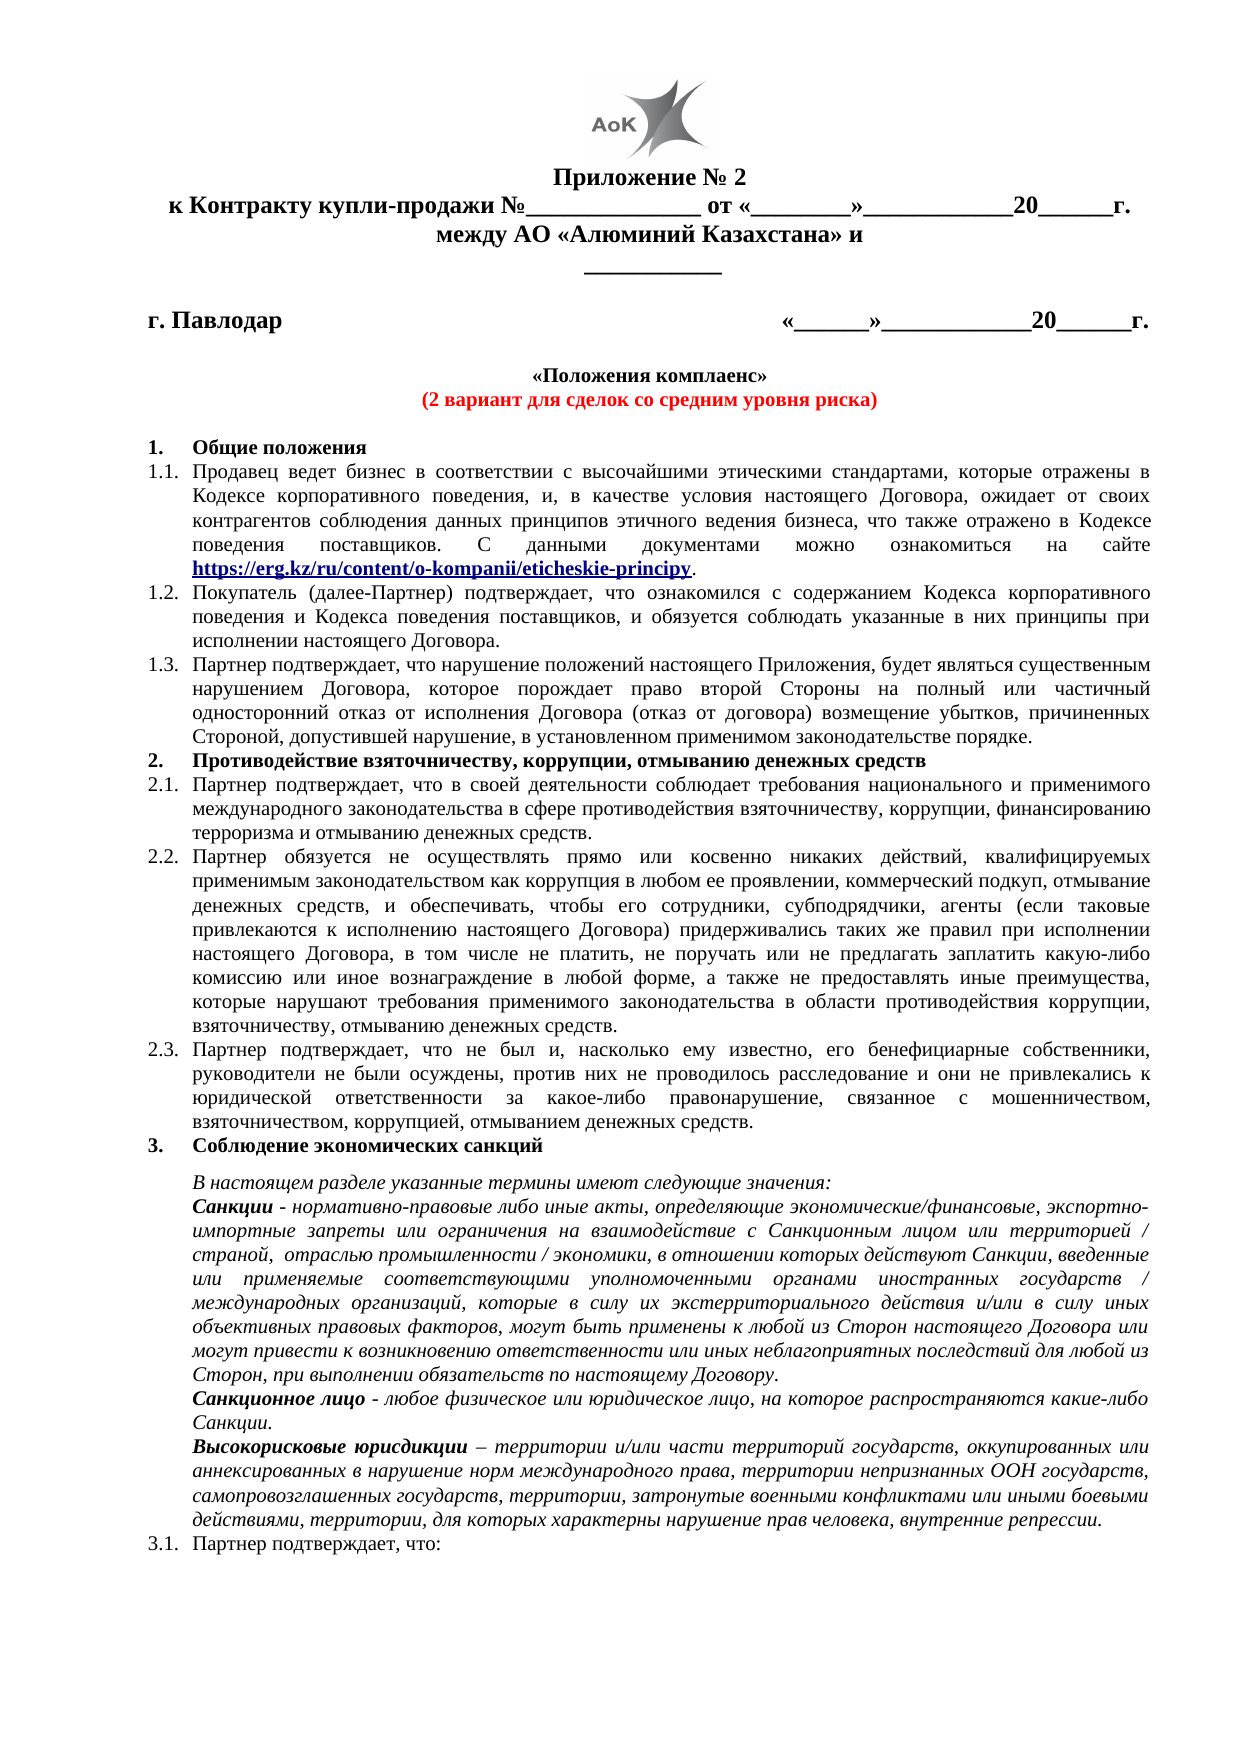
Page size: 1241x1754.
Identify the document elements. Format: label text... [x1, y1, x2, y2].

picture [582, 73, 716, 162]
list Партнер подтверждает, что: [148, 1531, 1152, 1555]
list Общие положения [148, 435, 1152, 459]
text (2 вариант для сделок со средним уровня риска) [148, 387, 1152, 411]
text В настоящем разделе указанные термины имеют следующие значения: [192, 1170, 1152, 1194]
list Партнер обязуется не осуществлять прямо или косвенно никаких действий, квалифицируемых применимым законодательством как коррупция в любом ее проявлении, коммерческий подкуп, отмывание денежных средств, и обеспечивать, чтобы его сотрудники, субподрядчики, агенты (если таковые привлекаются к исполнению настоящего Договора) придерживались таких же правил при исполнении настоящего Договора, в том числе не платить, не поручать или не предлагать заплатить какую-либо комиссию или иное вознаграждение в любой форме, а также не предоставлять иные преимущества, которые нарушают требования применимого законодательства в области противодействия коррупции, взяточничеству, отмыванию денежных средств. [148, 844, 1152, 1037]
list Продавец ведет бизнес в соответствии с высочайшими этическими стандартами, которые отражены в Кодексе корпоративного поведения, и, в качестве условия настоящего Договора, ожидает от своих контрагентов соблюдения данных принципов этичного ведения бизнеса, что также отражено в Кодексе поведения поставщиков. С данными документами можно ознакомиться на сайте https://erg.kz/ru/content/o-kompanii/eticheskie-principy. [148, 459, 1152, 580]
list Соблюдение экономических санкций [148, 1133, 1152, 1157]
list Партнер подтверждает, что нарушение положений настоящего Приложения, будет являться существенным нарушением Договора, которое порождает право второй Стороны на полный или частичный односторонний отказ от исполнения Договора (отказ от договора) возмещение убытков, причиненных Стороной, допустившей нарушение, в установленном применимом законодательстве порядке. [148, 652, 1152, 748]
text между АО «Алюминий Казахстана» и [148, 219, 1152, 248]
list Противодействие взяточничеству, коррупции, отмыванию денежных средств [148, 748, 1152, 772]
text «Положения комплаенс» [148, 363, 1152, 387]
text Высокорисковые юрисдикции – территории и/или части территорий государств, оккупированных или аннексированных в нарушение норм международного права, территории непризнанных ООН государств, самопровозглашенных государств, территории, затронутые военными конфликтами или иными боевыми действиями, территории, для которых характерны нарушение прав человека, внутренние репрессии. [192, 1434, 1152, 1531]
list Партнер подтверждает, что не был и, насколько ему известно, его бенефициарные собственники, руководители не были осуждены, против них не проводилось расследование и они не привлекались к юридической ответственности за какое-либо правонарушение, связанное с мошенничеством, взяточничеством, коррупцией, отмыванием денежных средств. [148, 1037, 1152, 1133]
list Партнер подтверждает, что в своей деятельности соблюдает требования национального и применимого международного законодательства в сфере противодействия взяточничеству, коррупции, финансированию терроризма и отмыванию денежных средств. [148, 772, 1152, 844]
text Приложение № 2 [148, 162, 1152, 191]
text к Контракту купли-продажи №______________ от «________»____________20______г. [148, 191, 1152, 219]
text Санкционное лицо - любое физическое или юридическое лицо, на которое распространяются какие-либо Санкции. [192, 1386, 1152, 1434]
text Санкции - нормативно-правовые либо иные акты, определяющие экономические/финансовые, экспортно-импортные запреты или ограничения на взаимодействие с Санкционным лицом или территорией / страной, отраслью промышленности / экономики, в отношении которых действуют Санкции, введенные или применяемые соответствующими уполномоченными органами иностранных государств / международных организаций, которые в силу их экстерриториального действия и/или в силу иных объективных правовых факторов, могут быть применены к любой из Сторон настоящего Договора или могут привести к возникновению ответственности или иных неблагоприятных последствий для любой из Сторон, при выполнении обязательств по настоящему Договору. [192, 1194, 1152, 1386]
text ___________ [148, 248, 1152, 277]
text г. Павлодар «______»____________20______г. [148, 306, 1152, 334]
list Покупатель (далее-Партнер) подтверждает, что ознакомился с содержанием Кодекса корпоративного поведения и Кодекса поведения поставщиков, и обязуется соблюдать указанные в них принципы при исполнении настоящего Договора. [148, 580, 1152, 652]
